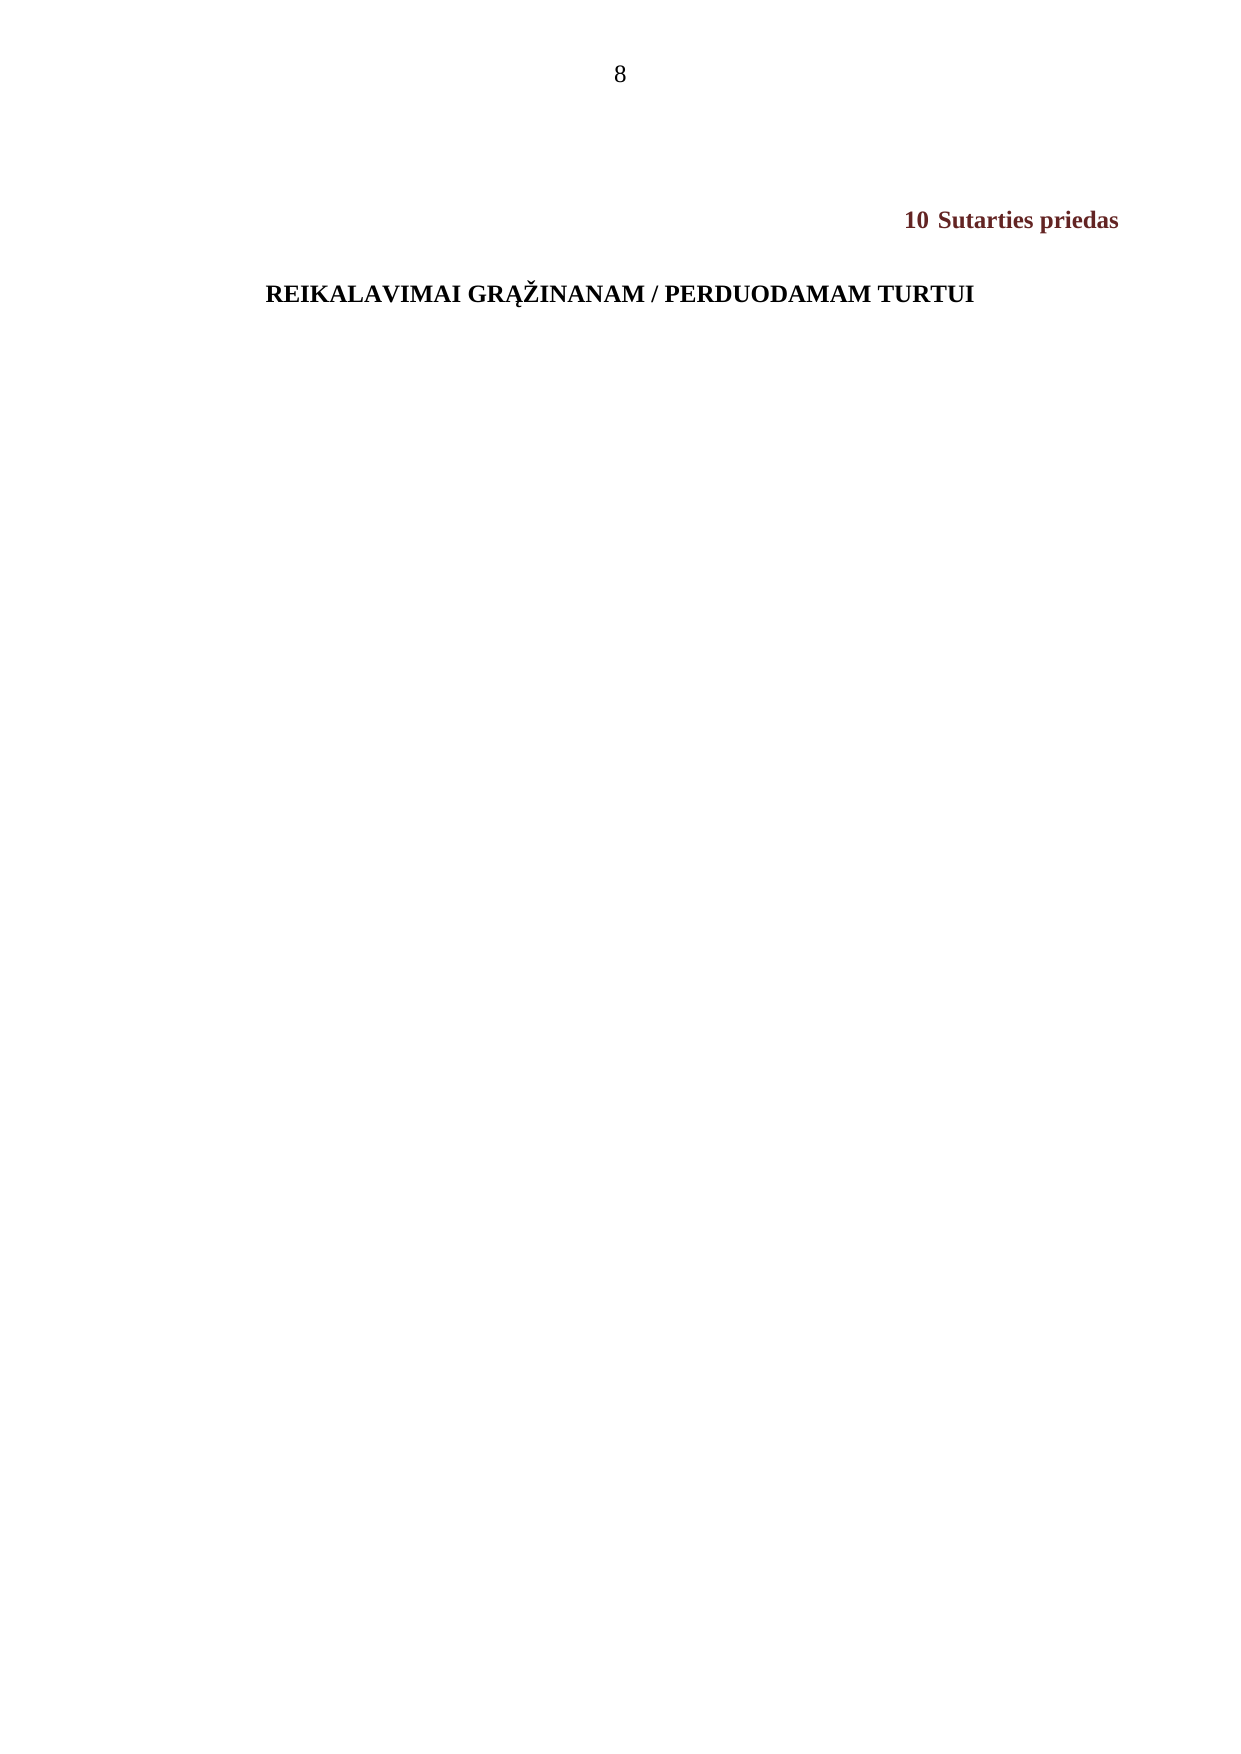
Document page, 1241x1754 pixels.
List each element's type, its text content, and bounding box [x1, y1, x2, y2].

title Sutarties priedas [901, 205, 1122, 234]
text REIKALAVIMAI GRĄŽINANAM / PERDUODAMAM TURTUI [118, 279, 1122, 308]
